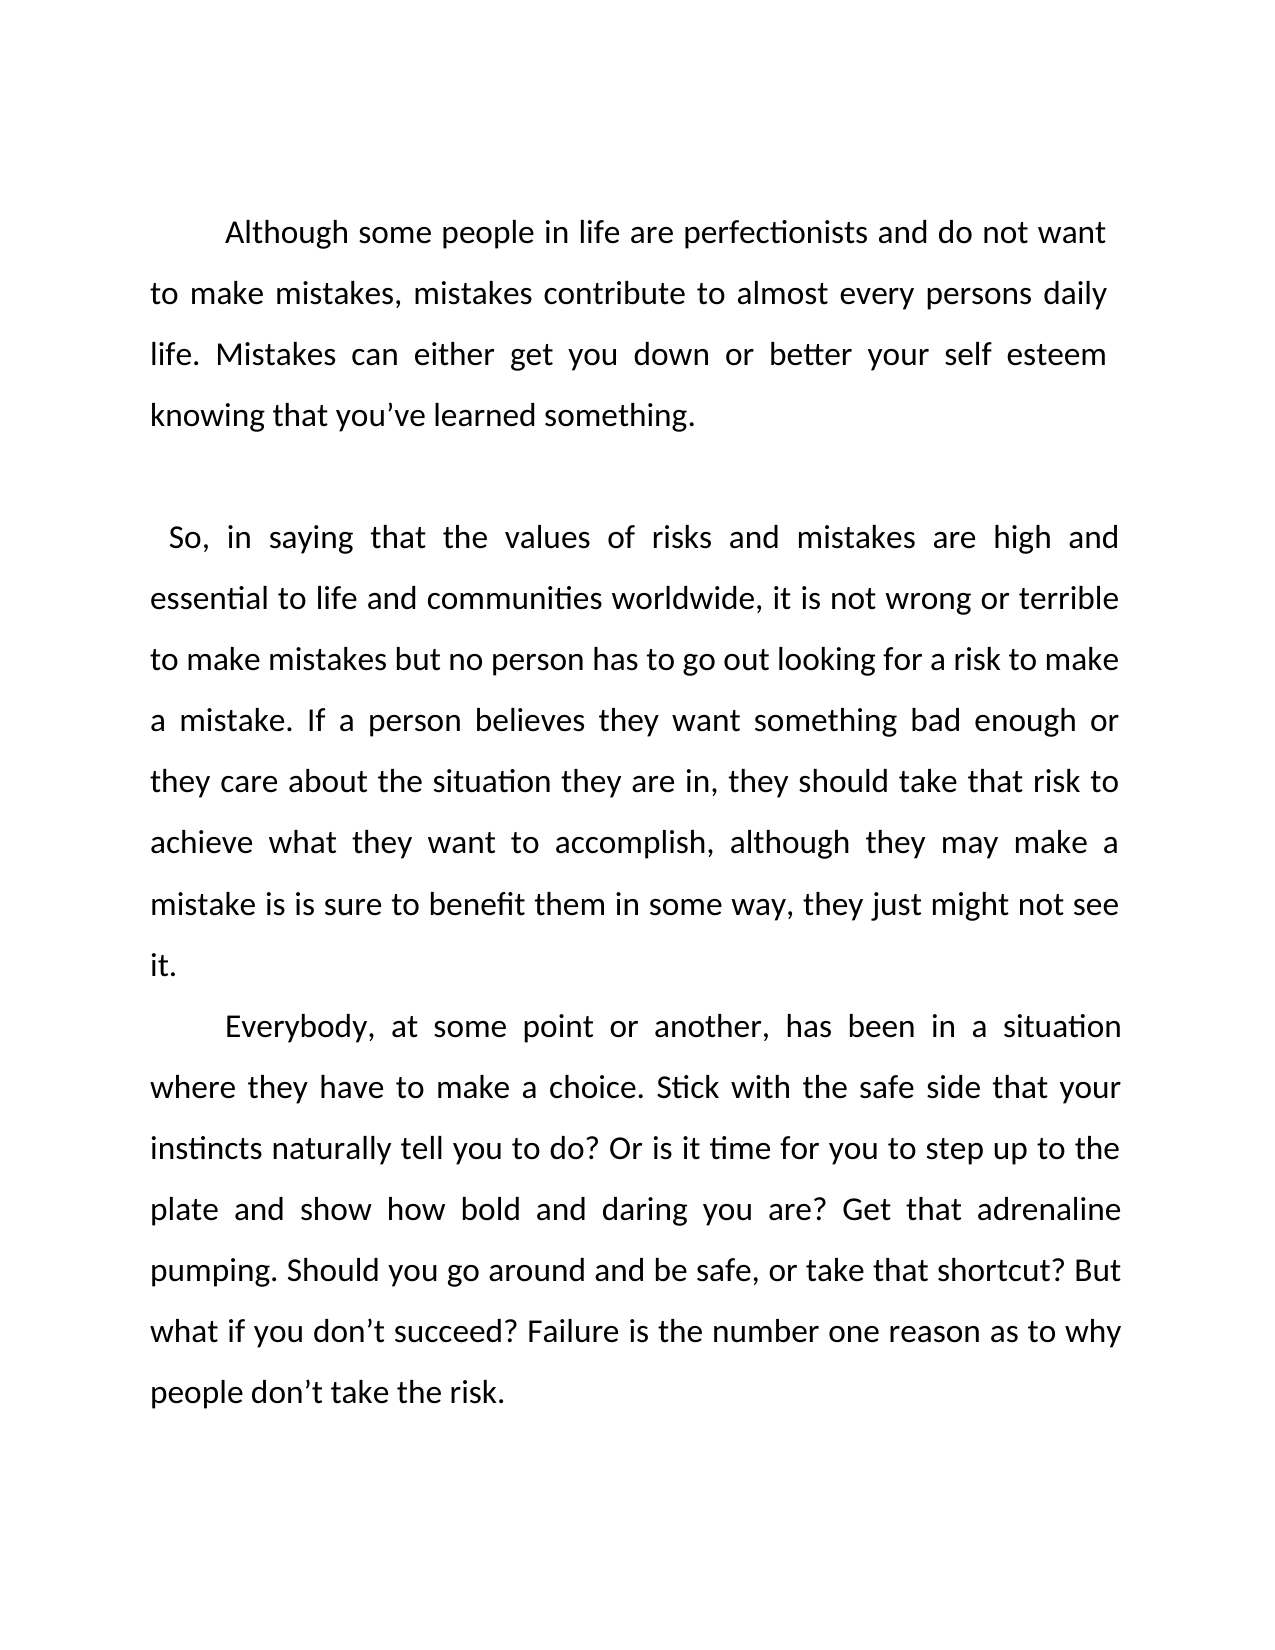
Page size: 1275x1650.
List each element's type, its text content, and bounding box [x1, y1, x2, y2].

text So, in saying that the values of risks and mistakes are high and essential to life and communities worldwide, it is not wrong or terrible to make mistakes but no person has to go out looking for a risk to make a mistake. If a person believes they want something bad enough or they care about the situation they are in, they should take that risk to achieve what they want to accomplish, although they may make a mistake is is sure to benefit them in some way, they just might not see it. [150, 516, 1121, 984]
text Everybody, at some point or another, has been in a situation where they have to make a choice. Stick with the safe side that your instincts naturally tell you to do? Or is it time for you to step up to the plate and show how bold and daring you are? Get that adrenaline pumping. Should you go around and be safe, or take that shortcut? But what if you don’t succeed? Failure is the number one reason as to why people don’t take the risk. [150, 1004, 1123, 1412]
text Although some people in life are perfectionists and do not want to make mistakes, mistakes contribute to almost every persons daily life. Mistakes can either get you down or better your self esteem knowing that you’ve learned something. [150, 211, 1108, 435]
